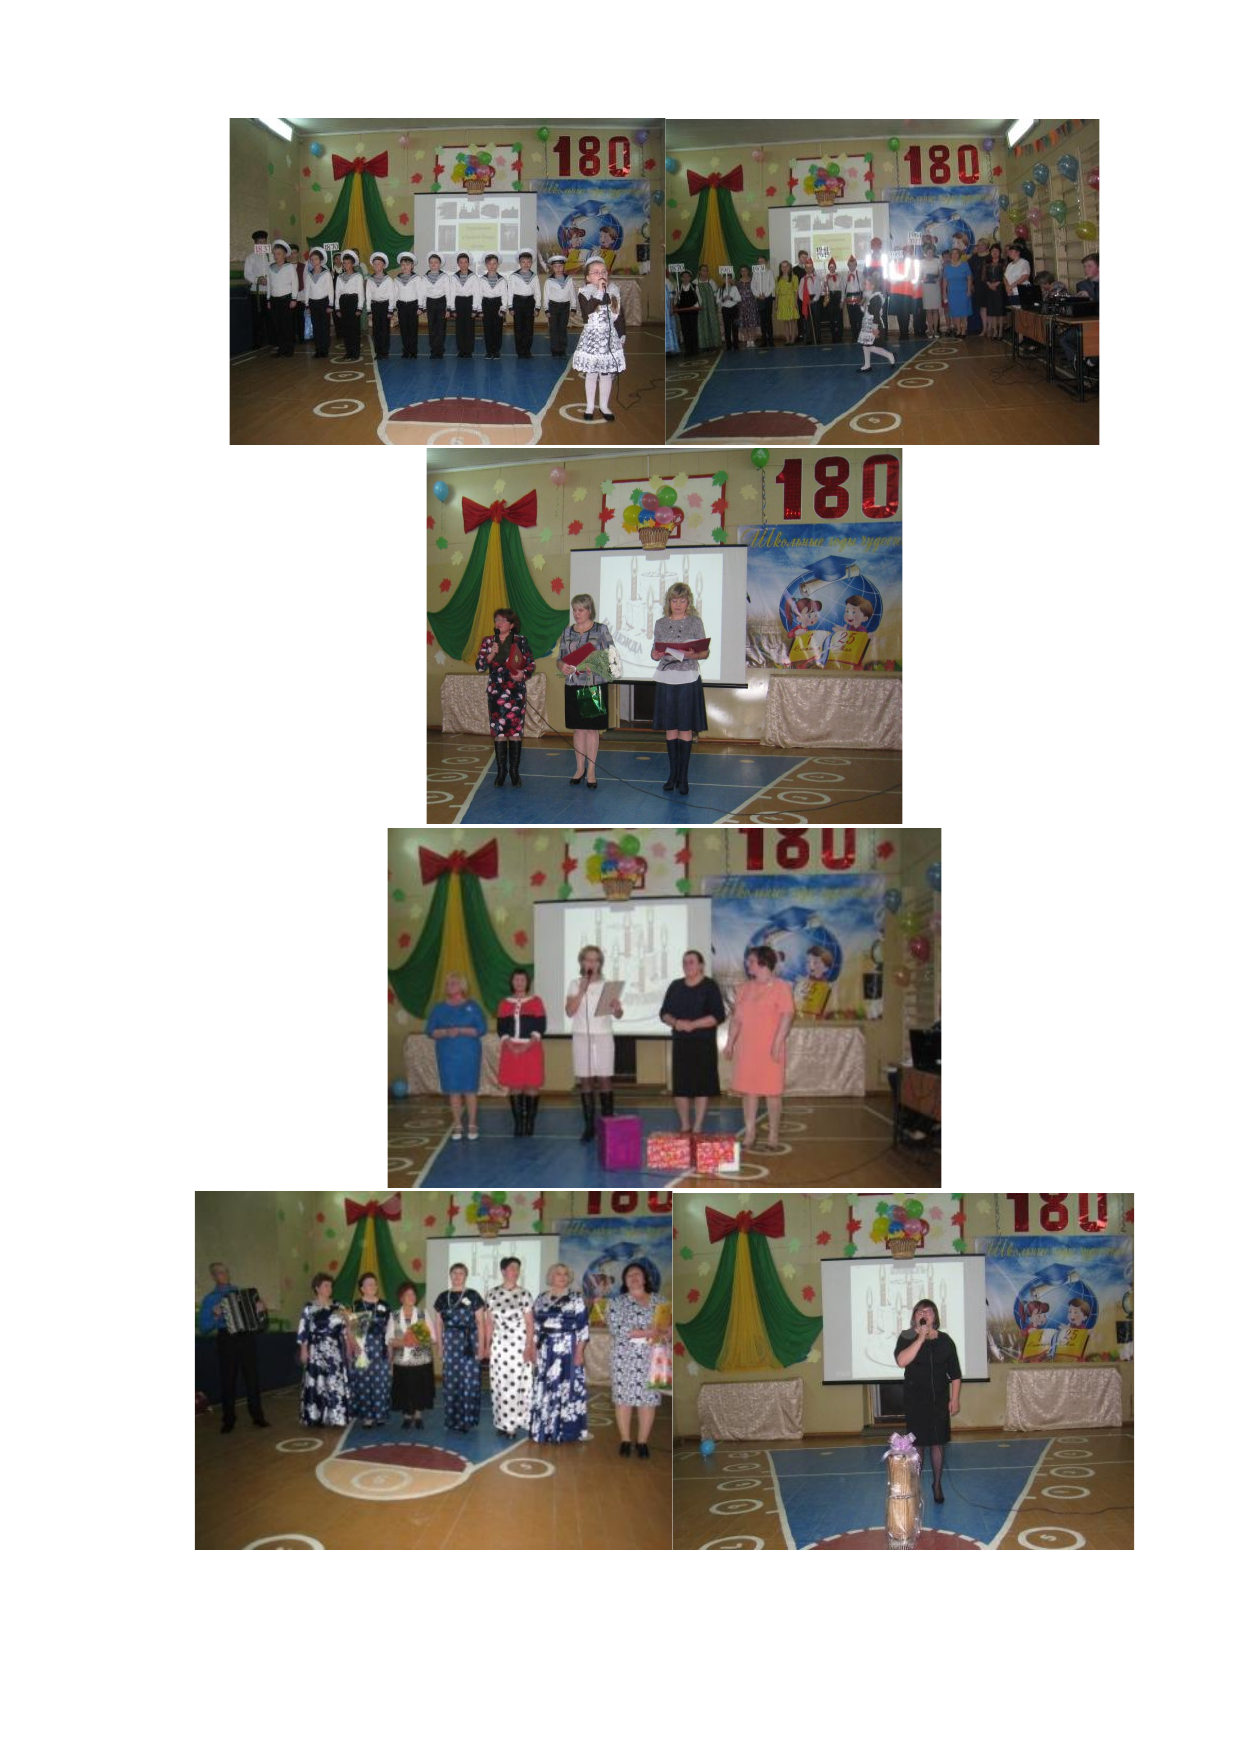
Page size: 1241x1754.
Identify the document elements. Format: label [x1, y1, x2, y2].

picture [229, 118, 1100, 445]
picture [426, 448, 903, 824]
picture [194, 1191, 1135, 1550]
picture [387, 828, 942, 1188]
